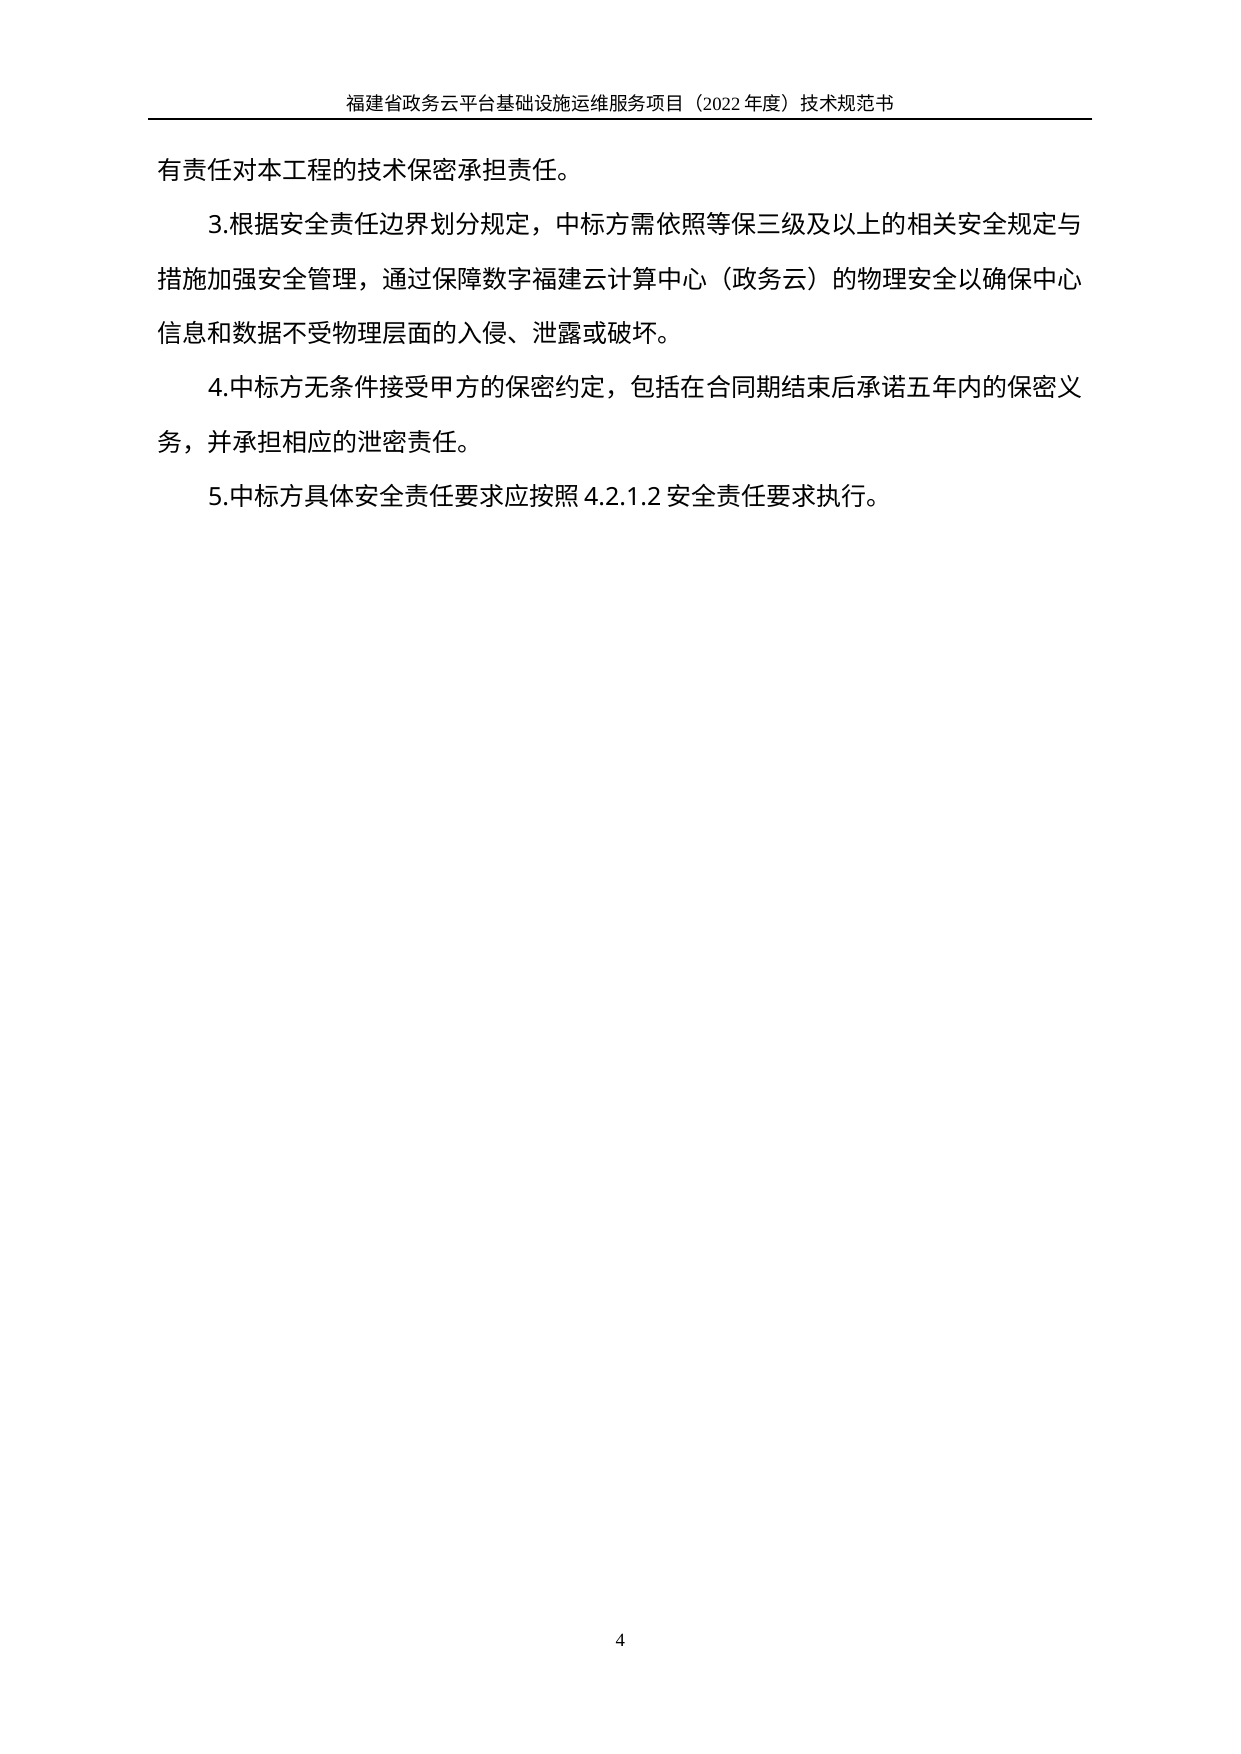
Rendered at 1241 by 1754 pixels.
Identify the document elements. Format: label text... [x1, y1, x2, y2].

list 根据安全责任边界划分规定，中标方需依照等保三级及以上的相关安全规定与措施加强安全管理，通过保障数字福建云计算中心（政务云）的物理安全以确保中心信息和数据不受物理层面的入侵、泄露或破坏。 [158, 205, 1083, 350]
list 中标方无条件接受甲方的保密约定，包括在合同期结束后承诺五年内的保密义务，并承担相应的泄密责任。 [158, 368, 1083, 458]
list 中标方具体安全责任要求应按照4.2.1.2安全责任要求执行。 [158, 477, 1083, 513]
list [158, 150, 1083, 187]
